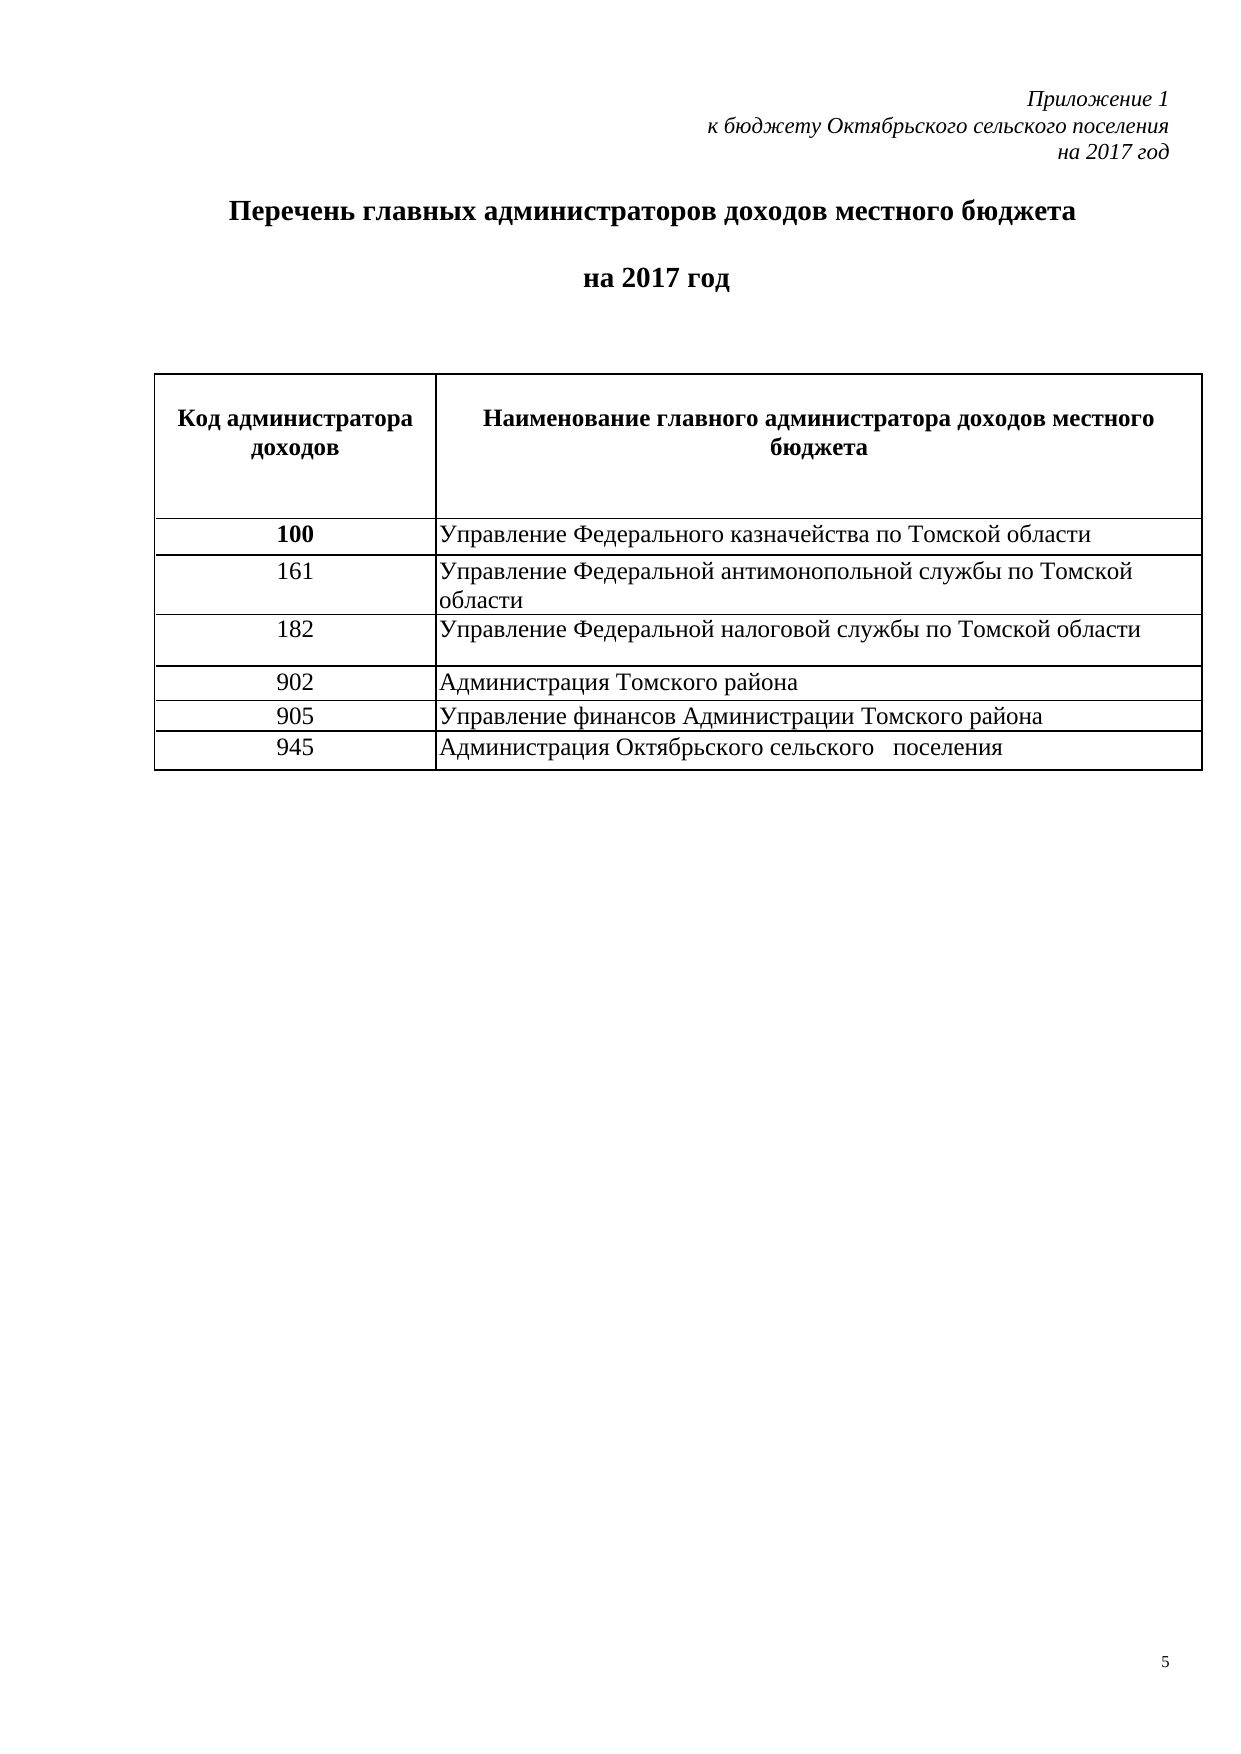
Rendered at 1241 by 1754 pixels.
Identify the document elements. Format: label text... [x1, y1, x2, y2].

table_cell 902 [155, 666, 435, 700]
table_cell Администрация Октябрьского сельского поселения [437, 732, 1201, 769]
table_cell Управление Федерального казначейства по Томской области [437, 519, 1201, 554]
table_cell 161 [155, 555, 435, 613]
table_cell 945 [155, 731, 435, 769]
table_cell 100 [155, 519, 435, 554]
table_header Наименование главного администратора доходов местного бюджета [437, 375, 1201, 518]
text Перечень главных администраторов доходов местного бюджета [136, 193, 1169, 227]
table_cell 182 [155, 615, 435, 665]
table_cell Администрация Томского района [437, 667, 1201, 700]
table_header Код администратора доходов [155, 375, 435, 518]
text на 2017 год [136, 138, 1169, 164]
table_cell 905 [155, 701, 435, 730]
table_cell Управление финансов Администрации Томского района [437, 701, 1201, 730]
text Приложение 1 [136, 85, 1169, 112]
table_cell Управление Федеральной налоговой службы по Томской области [437, 615, 1201, 665]
table_cell Управление Федеральной антимонопольной службы по Томской области [437, 556, 1201, 613]
text к бюджету Октябрьского сельского поселения [136, 112, 1169, 138]
text на 2017 год [136, 260, 1169, 294]
